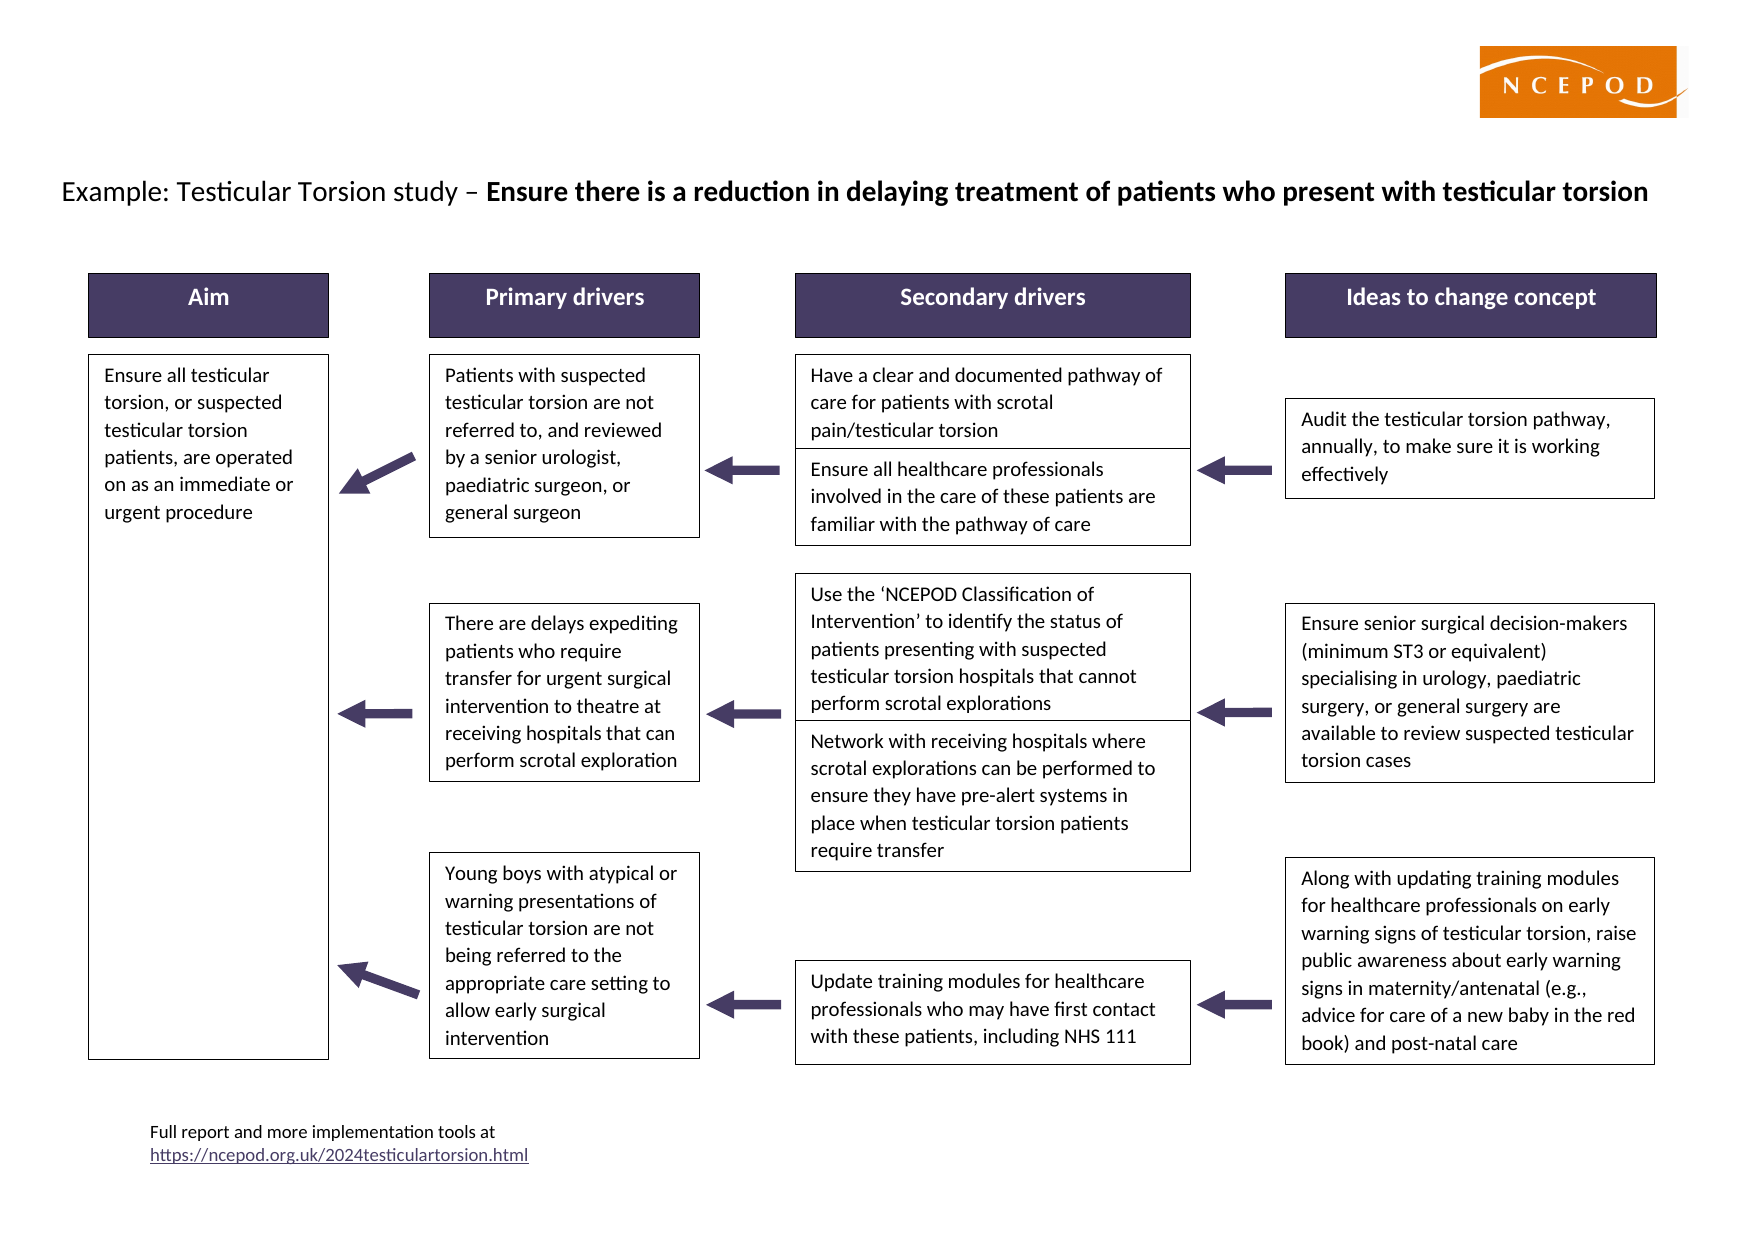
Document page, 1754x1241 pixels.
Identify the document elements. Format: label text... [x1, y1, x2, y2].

text Example: Testicular Torsion study – Ensure there is a reduction in delaying treatment of patients who present with testicular torsion [61, 173, 1683, 209]
picture [1479, 46, 1689, 118]
